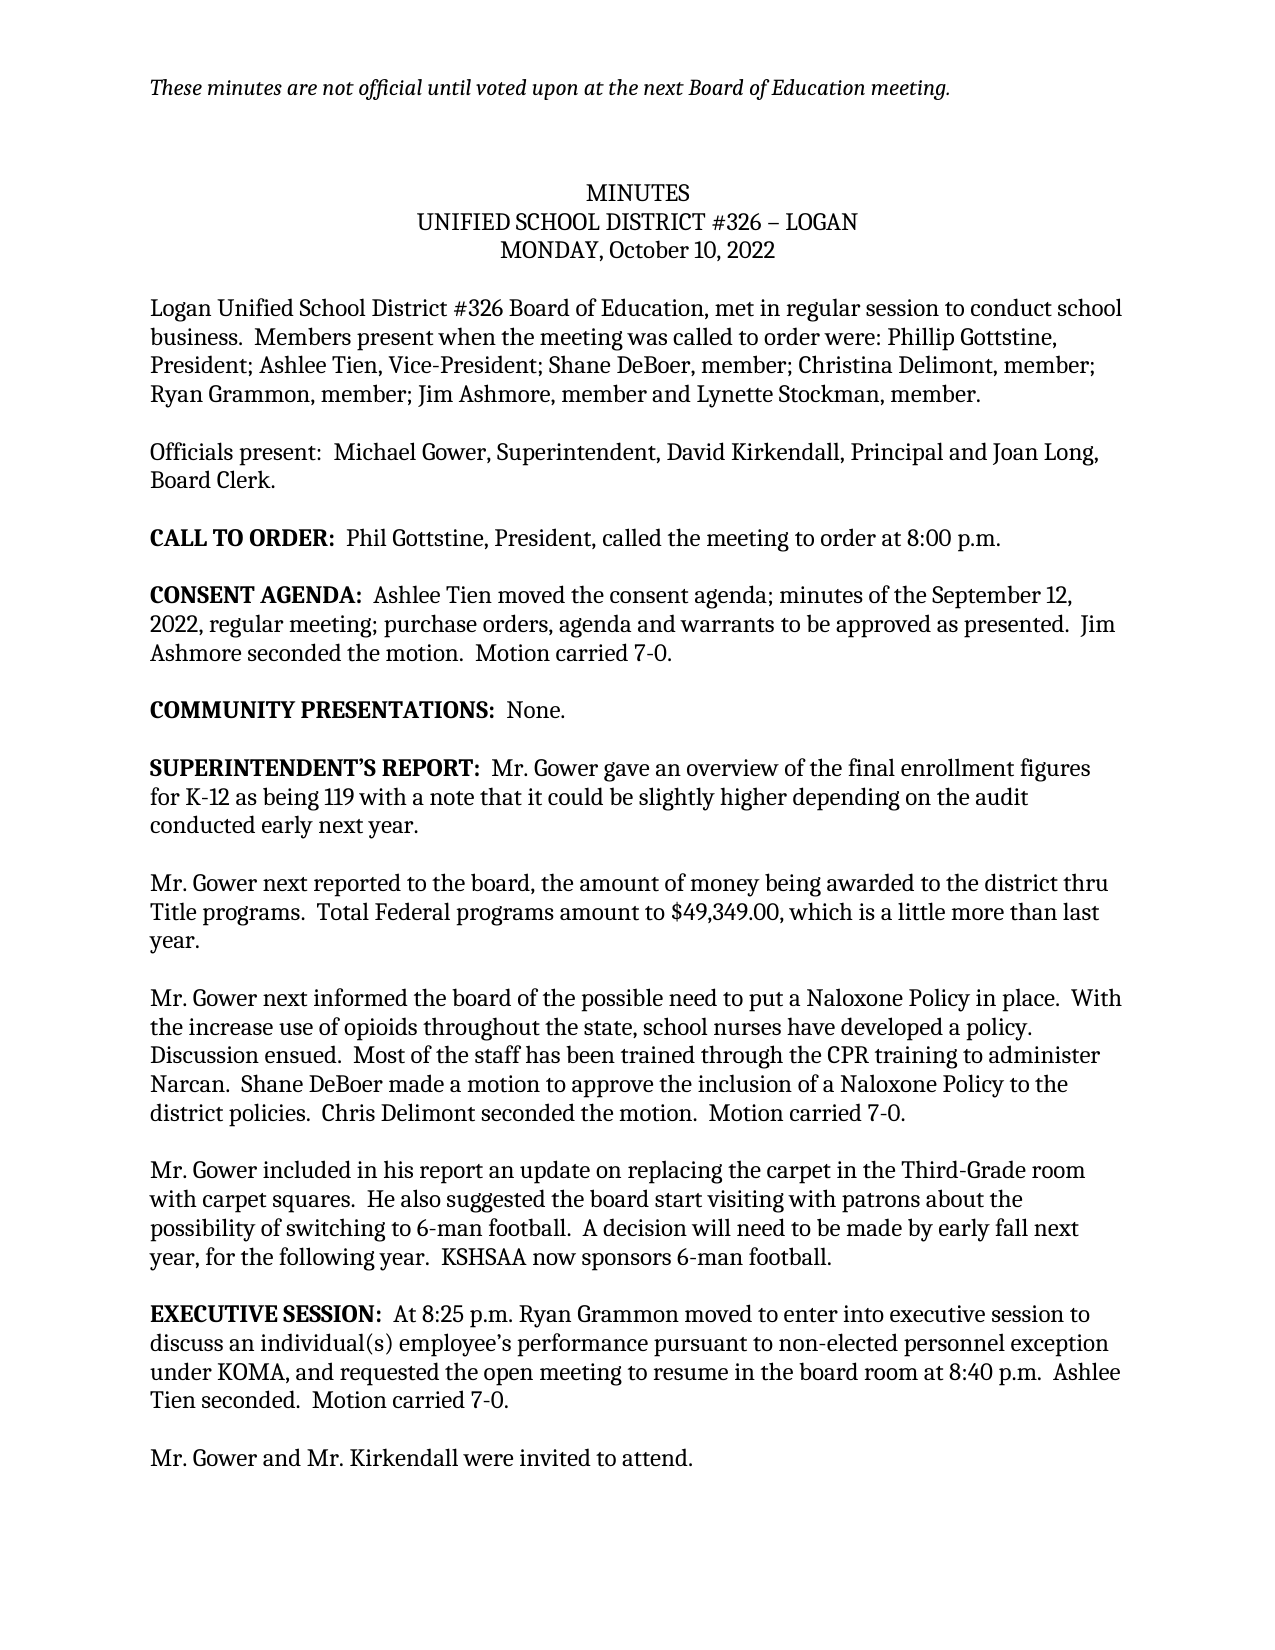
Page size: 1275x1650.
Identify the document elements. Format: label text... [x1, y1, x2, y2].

text MONDAY, October 10, 2022 [150, 236, 1125, 265]
text UNIFIED SCHOOL DISTRICT #326 – LOGAN [150, 207, 1125, 236]
text Logan Unified School District #326 Board of Education, met in regular session to conduct school business. Members present when the meeting was called to order were: Phillip Gottstine, President; Ashlee Tien, Vice-President; Shane DeBoer, member; Christina Delimont, member; Ryan Grammon, member; Jim Ashmore, member and Lynette Stockman, member. [150, 294, 1125, 409]
text Mr. Gower next informed the board of the possible need to put a Naloxone Policy in place. With the increase use of opioids throughout the state, school nurses have developed a policy. Discussion ensued. Most of the staff has been trained through the CPR training to administer Narcan. Shane DeBoer made a motion to approve the inclusion of a Naloxone Policy to the district policies. Chris Delimont seconded the motion. Motion carried 7-0. [150, 984, 1125, 1127]
text Mr. Gower and Mr. Kirkendall were invited to attend. [150, 1444, 1125, 1472]
text COMMUNITY PRESENTATIONS: None. [150, 696, 1125, 725]
text CALL TO ORDER: Phil Gottstine, President, called the meeting to order at 8:00 p.m. [150, 524, 1125, 552]
text Officials present: Michael Gower, Superintendent, David Kirkendall, Principal and Joan Long, Board Clerk. [150, 437, 1125, 495]
text Mr. Gower next reported to the board, the amount of money being awarded to the district thru Title programs. Total Federal programs amount to $49,349.00, which is a little more than last year. [150, 869, 1125, 955]
text Mr. Gower included in his report an update on replacing the carpet in the Third-Grade room with carpet squares. He also suggested the board start visiting with patrons about the possibility of switching to 6-man football. A decision will need to be made by early fall next year, for the following year. KSHSAA now sponsors 6-man football. [150, 1156, 1125, 1271]
text CONSENT AGENDA: Ashlee Tien moved the consent agenda; minutes of the September 12, 2022, regular meeting; purchase orders, agenda and warrants to be approved as presented. Jim Ashmore seconded the motion. Motion carried 7-0. [150, 581, 1125, 667]
text SUPERINTENDENT’S REPORT: Mr. Gower gave an overview of the final enrollment figures for K-12 as being 119 with a note that it could be slightly higher depending on the audit conducted early next year. [150, 754, 1125, 840]
text MINUTES [150, 179, 1125, 207]
text EXECUTIVE SESSION: At 8:25 p.m. Ryan Grammon moved to enter into executive session to discuss an individual(s) employee’s performance pursuant to non-elected personnel exception under KOMA, and requested the open meeting to resume in the board room at 8:40 p.m. Ashlee Tien seconded. Motion carried 7-0. [150, 1300, 1125, 1415]
